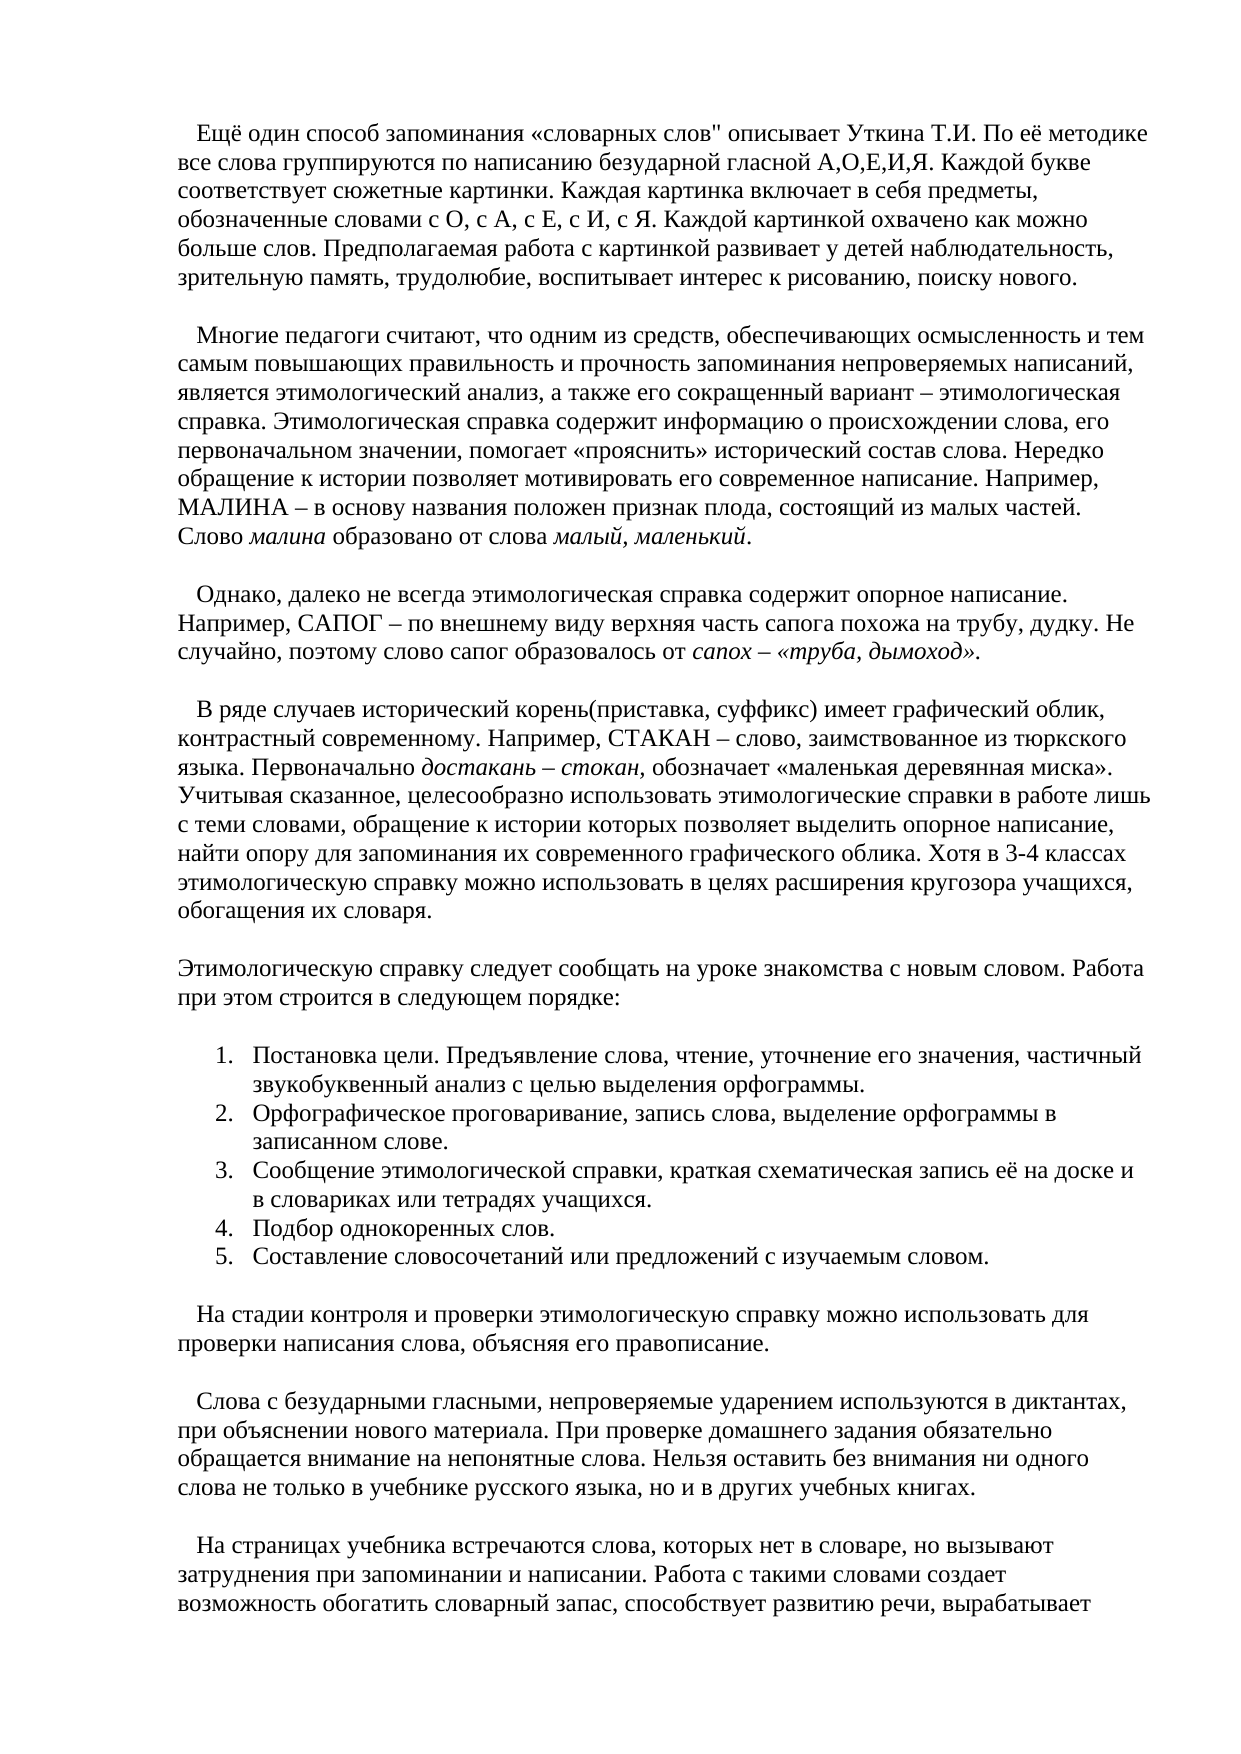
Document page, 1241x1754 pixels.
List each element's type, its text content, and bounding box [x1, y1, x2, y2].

list Подбор однокоренных слов. [215, 1473, 1152, 1502]
text Однако, далеко не всегда этимологическая справка содержит опорное написание. Например, САПОГ – по внешнему виду верхняя часть сапога похожа на трубу, дудку. Не случайно, поэтому слово сапог образовалось от сапох – «труба, дымоход». [177, 752, 1152, 838]
text Ещё один способ запоминания «словарных слов" описывает Уткина Т.И. По её методике все слова группируются по написанию безударной гласной А,О,Е,И,Я. Каждой букве соответствует сюжетные картинки. Каждая картинка включает в себя предметы, обозначенные словами с О, с А, с Е, с И, с Я. Каждой картинкой охвачено как можно больше слов. Предполагаемая работа с картинкой развивает у детей наблюдательность, зрительную память, трудолюбие, воспитывает интерес к рисованию, поиску нового. [177, 291, 1152, 464]
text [177, 118, 1152, 176]
list Орфографическое проговаривание, запись слова, выделение орфограммы в записанном слове. [215, 1300, 1152, 1358]
text Этимологическую справку следует сообщать на уроке знакомства с новым словом. Работа при этом строится в следующем порядке: [177, 1127, 1152, 1184]
text Некоторые педагоги группируют слова иначе: например объединяя слова с безударной гласной в первом слоге: морковь, помидор - о, картофель, капуста – а. [177, 205, 1152, 262]
list Постановка цели. Предъявление слова, чтение, уточнение его значения, частичный звукобуквенный анализ с целью выделения орфограммы. [215, 1213, 1152, 1271]
list Сообщение этимологической справки, краткая схематическая запись её на доске и в словариках или тетрадях учащихся. [215, 1387, 1152, 1444]
text В ряде случаев исторический корень(приставка, суффикс) имеет графический облик, контрастный современному. Например, СТАКАН – слово, заимствованное из тюркского языка. Первоначально достакань – стокан, обозначает «маленькая деревянная миска». Учитывая сказанное, целесообразно использовать этимологические справки в работе лишь с теми словами, обращение к истории которых позволяет выделить опорное написание, найти опору для запоминания их современного графического облика. Хотя в 3-4 классах этимологическую справку можно использовать в целях расширения кругозора учащихся, обогащения их словаря. [177, 868, 1152, 1098]
text Многие педагоги считают, что одним из средств, обеспечивающих осмысленность и тем самым повышающих правильность и прочность запоминания непроверяемых написаний, является этимологический анализ, а также его сокращенный вариант – этимологическая справка. Этимологическая справка содержит информацию о происхождении слова, его первоначальном значении, помогает «прояснить» исторический состав слова. Нередко обращение к истории позволяет мотивировать его современное написание. Например, МАЛИНА – в основу названия положен признак плода, состоящий из малых частей. Слово малина образовано от слова малый, маленький. [177, 493, 1152, 723]
list Составление словосочетаний или предложений с изучаемым словом. [215, 1531, 1152, 1560]
